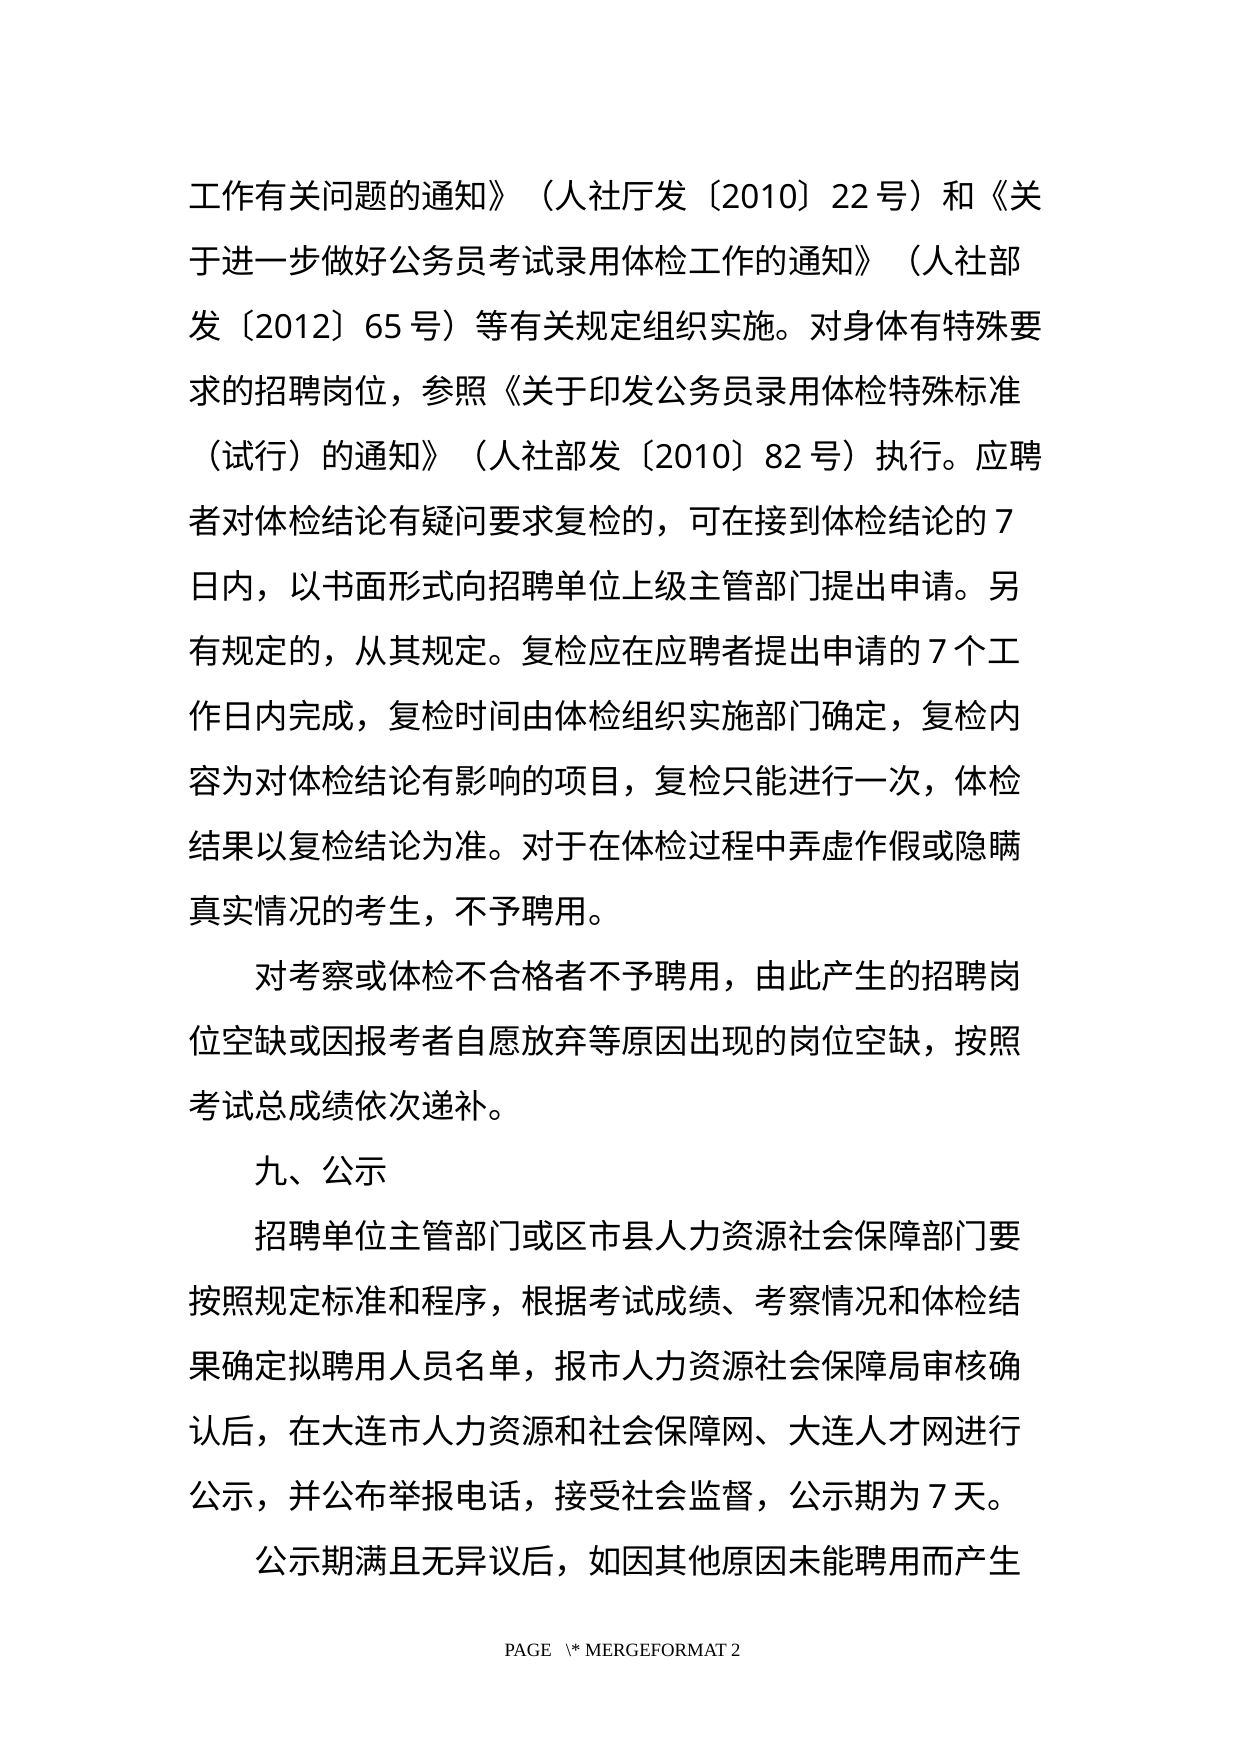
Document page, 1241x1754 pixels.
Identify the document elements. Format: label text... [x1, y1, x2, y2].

text 九、公示 [188, 1137, 1052, 1202]
text 对考察或体检不合格者不予聘用，由此产生的招聘岗位空缺或因报考者自愿放弃等原因出现的岗位空缺，按照考试总成绩依次递补。 [188, 942, 1052, 1137]
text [188, 162, 1052, 942]
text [188, 1527, 1052, 1592]
text 招聘单位主管部门或区市县人力资源社会保障部门要按照规定标准和程序，根据考试成绩、考察情况和体检结果确定拟聘用人员名单，报市人力资源社会保障局审核确认后，在大连市人力资源和社会保障网、大连人才网进行公示，并公布举报电话，接受社会监督，公示期为7天。 [188, 1202, 1052, 1527]
